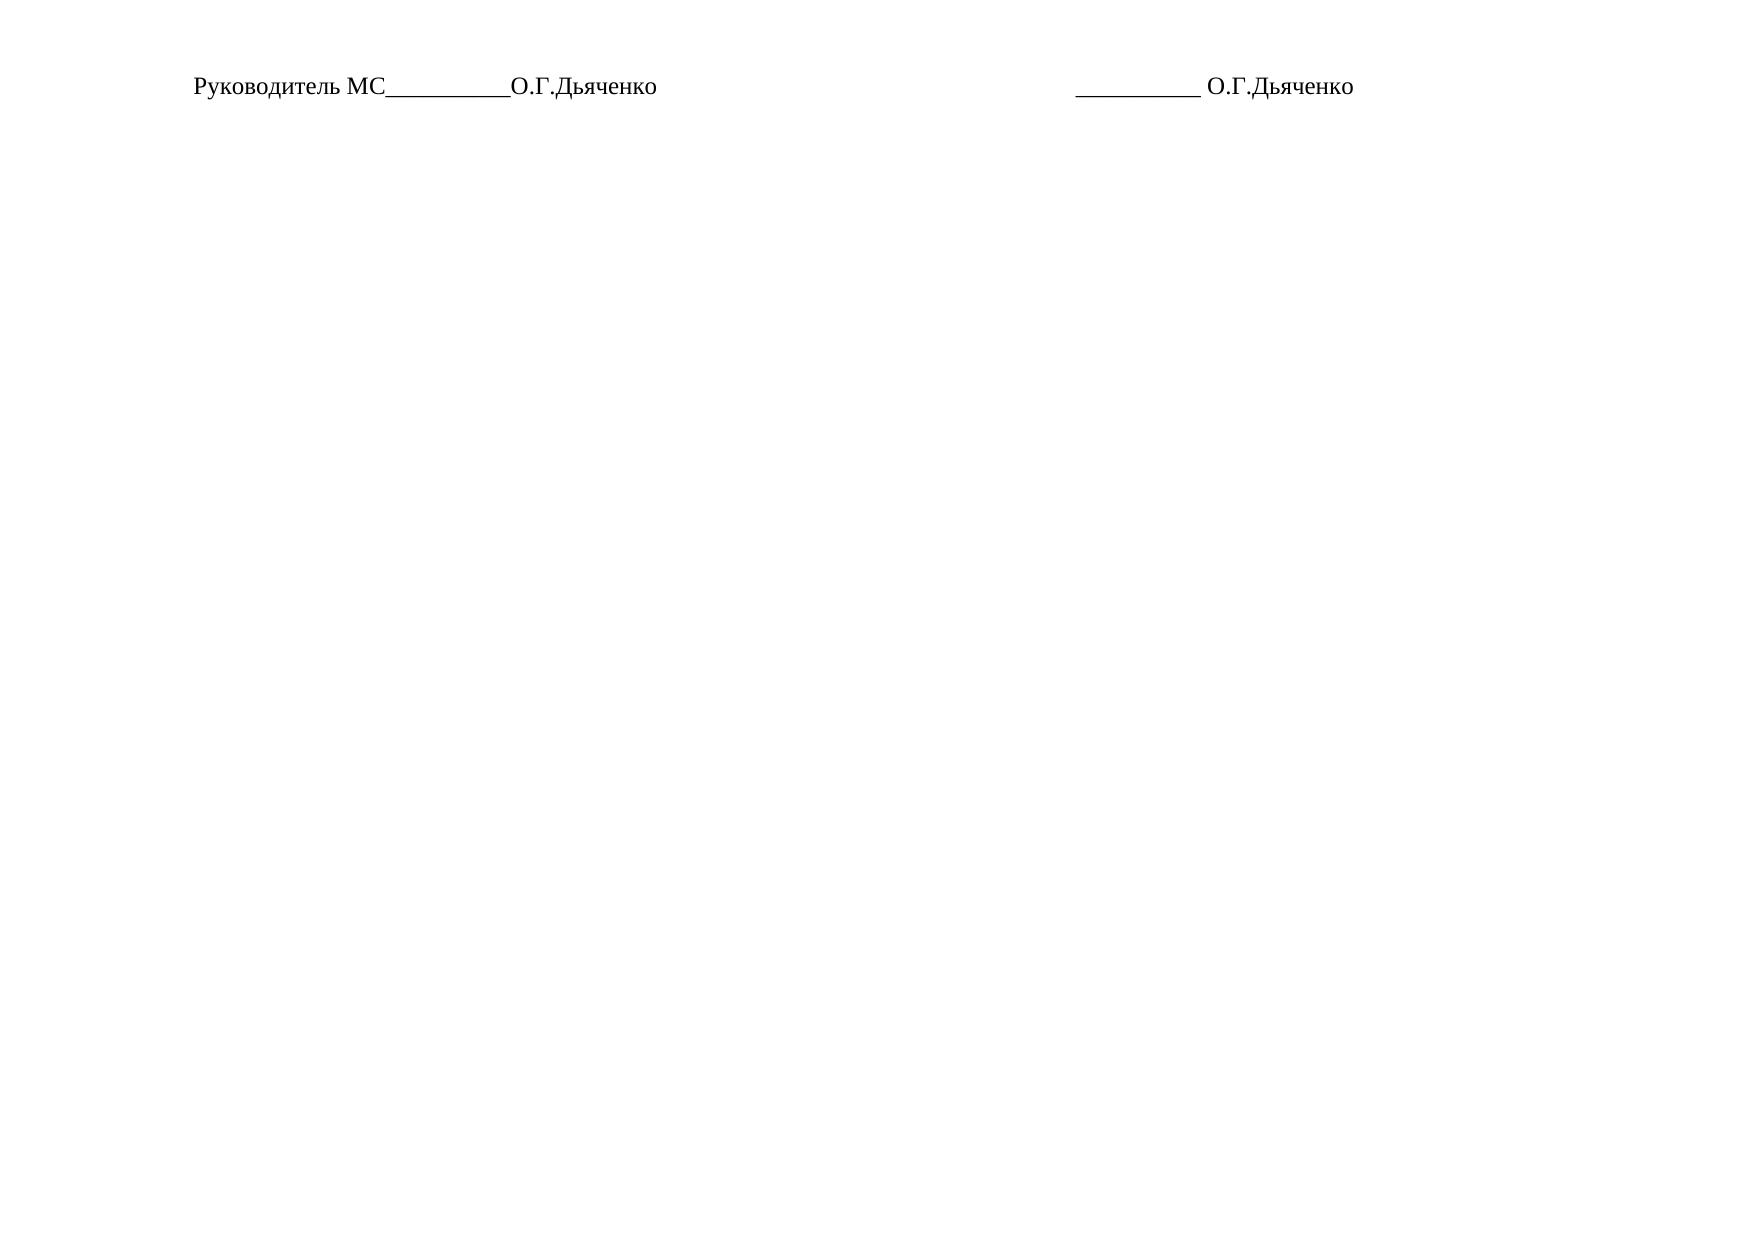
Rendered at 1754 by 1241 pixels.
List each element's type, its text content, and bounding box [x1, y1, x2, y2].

list Руководитель МС__________О.Г.Дьяченко __________ О.Г.Дьяченко [193, 71, 1665, 99]
